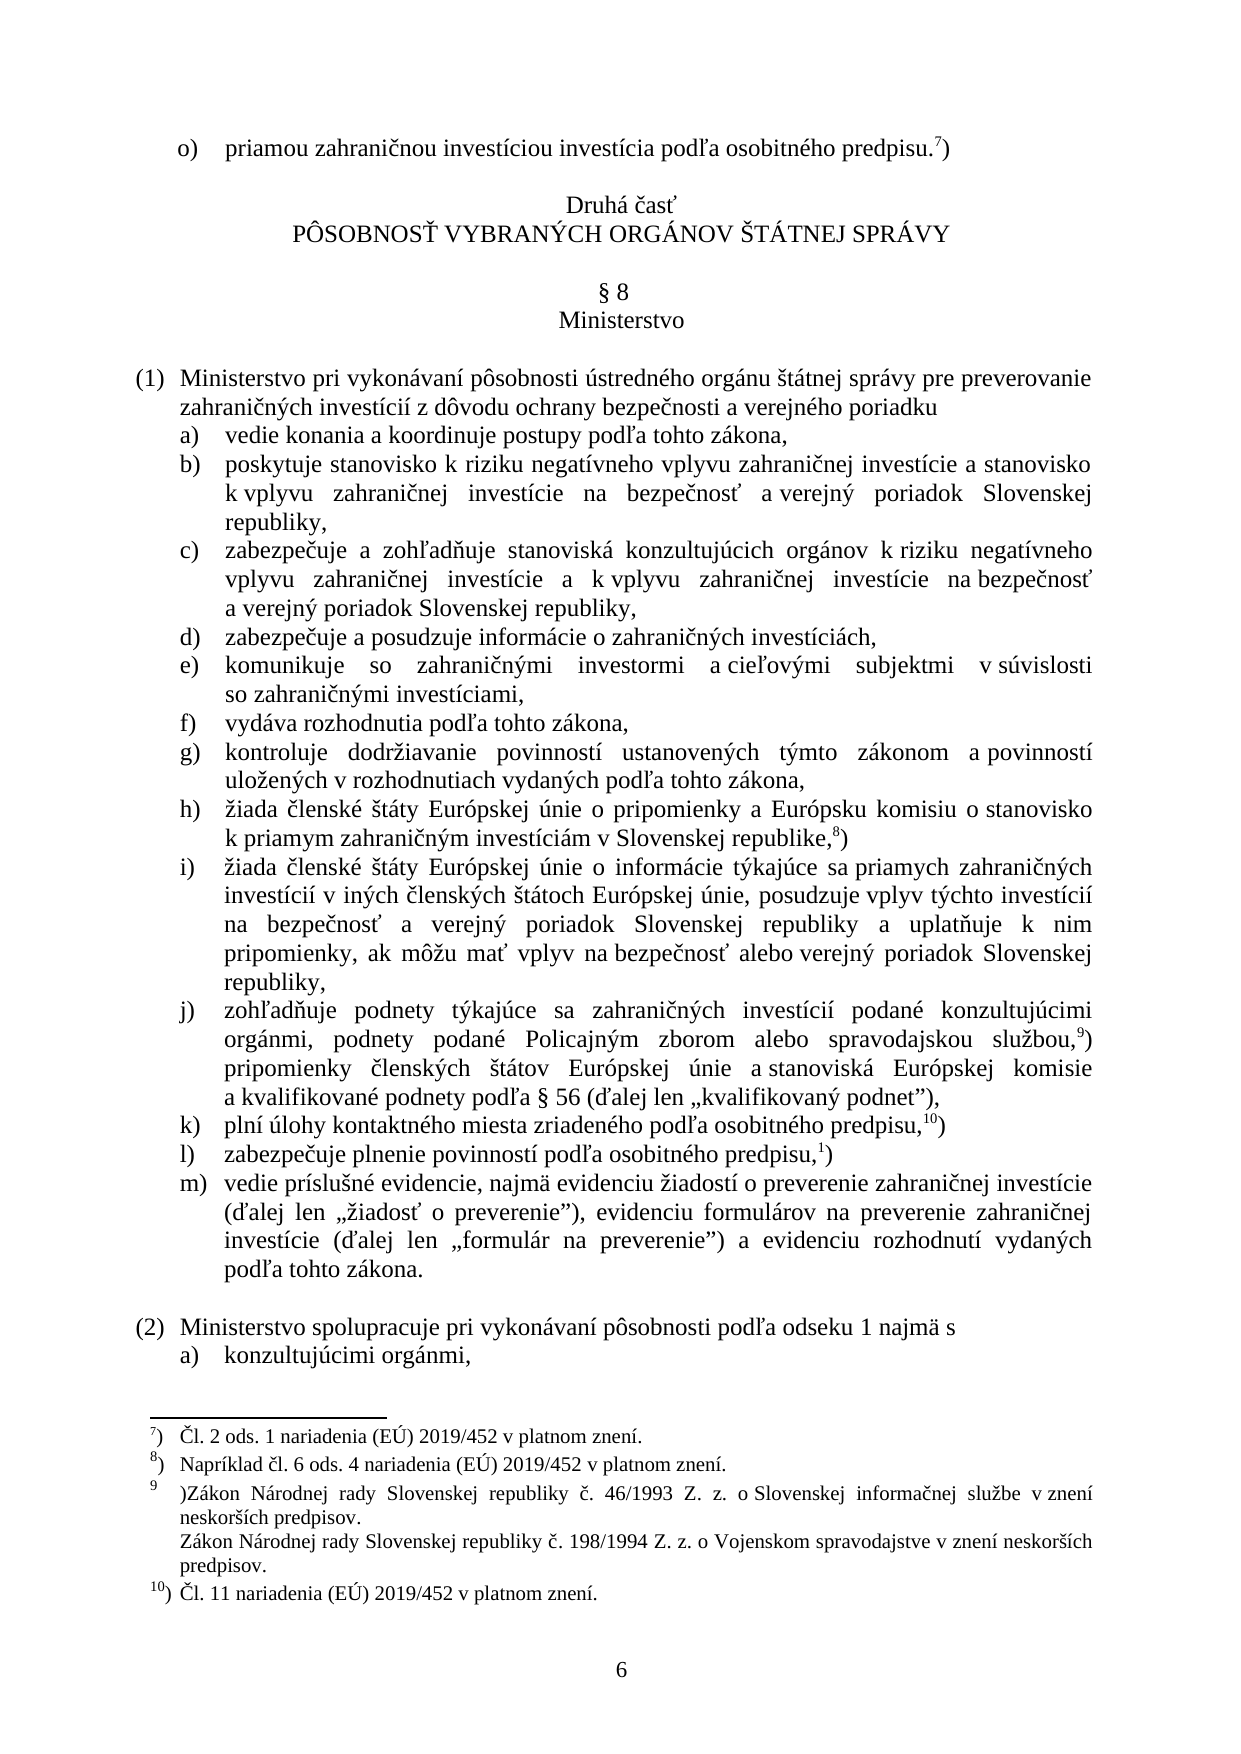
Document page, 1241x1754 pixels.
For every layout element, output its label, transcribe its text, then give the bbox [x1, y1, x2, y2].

list plní úlohy kontaktného miesta zriadeného podľa osobitného predpisu,) [179, 1110, 1092, 1139]
list vedie konania a koordinuje postupy podľa tohto zákona, [179, 420, 1092, 449]
list Ministerstvo spolupracuje pri vykonávaní pôsobnosti podľa odseku 1 najmä s [150, 1312, 1092, 1340]
list Ministerstvo pri vykonávaní pôsobnosti ústredného orgánu štátnej správy pre preverovanie zahraničných investícií z dôvodu ochrany bezpečnosti a verejného poriadku [150, 363, 1092, 420]
list zohľadňuje podnety týkajúce sa zahraničných investícií podané konzultujúcimi orgánmi, podnety podané Policajným zborom alebo spravodajskou službou,) pripomienky členských štátov Európskej únie a stanoviská Európskej komisie a kvalifikované podnety podľa § 56 (ďalej len „kvalifikovaný podnet”), [179, 995, 1092, 1110]
list zabezpečuje plnenie povinností podľa osobitného predpisu,1) [179, 1139, 1092, 1168]
list priamou zahraničnou investíciou investícia podľa osobitného predpisu.) [187, 133, 1092, 162]
list komunikuje so zahraničnými investormi a cieľovými subjektmi v súvislosti so zahraničnými investíciami, [179, 650, 1092, 708]
list zabezpečuje a posudzuje informácie o zahraničných investíciách, [179, 622, 1092, 650]
list vydáva rozhodnutia podľa tohto zákona, [179, 708, 1092, 737]
list žiada členské štáty Európskej únie o pripomienky a Európsku komisiu o stanovisko k priamym zahraničným investíciám v Slovenskej republike,) [179, 794, 1092, 852]
list vedie príslušné evidencie, najmä evidenciu žiadostí o preverenie zahraničnej investície (ďalej len „žiadosť o preverenie”), evidenciu formulárov na preverenie zahraničnej investície (ďalej len „formulár na preverenie”) a evidenciu rozhodnutí vydaných podľa tohto zákona. [179, 1168, 1092, 1283]
subtitle Druhá časť [150, 190, 1092, 219]
list zabezpečuje a zohľadňuje stanoviská konzultujúcich orgánov k riziku negatívneho vplyvu zahraničnej investície a k vplyvu zahraničnej investície na bezpečnosť a verejný poriadok Slovenskej republiky, [179, 535, 1092, 622]
list konzultujúcimi orgánmi, [179, 1340, 1092, 1369]
subtitle Ministerstvo [179, 305, 1063, 334]
list žiada členské štáty Európskej únie o informácie týkajúce sa priamych zahraničných investícií v iných členských štátoch Európskej únie, posudzuje vplyv týchto investícií na bezpečnosť a verejný poriadok Slovenskej republiky a uplatňuje k nim pripomienky, ak môžu mať vplyv na bezpečnosť alebo verejný poriadok Slovenskej republiky, [179, 852, 1092, 995]
list poskytuje stanovisko k riziku negatívneho vplyvu zahraničnej investície a stanovisko k vplyvu zahraničnej investície na bezpečnosť a verejný poriadok Slovenskej republiky, [179, 449, 1092, 535]
subtitle PÔSOBNOSŤ VYBRANÝCH ORGÁNOV ŠTÁTNEJ SPRÁVY [150, 219, 1063, 248]
list kontroluje dodržiavanie povinností ustanovených týmto zákonom a povinností uložených v rozhodnutiach vydaných podľa tohto zákona, [179, 737, 1092, 794]
